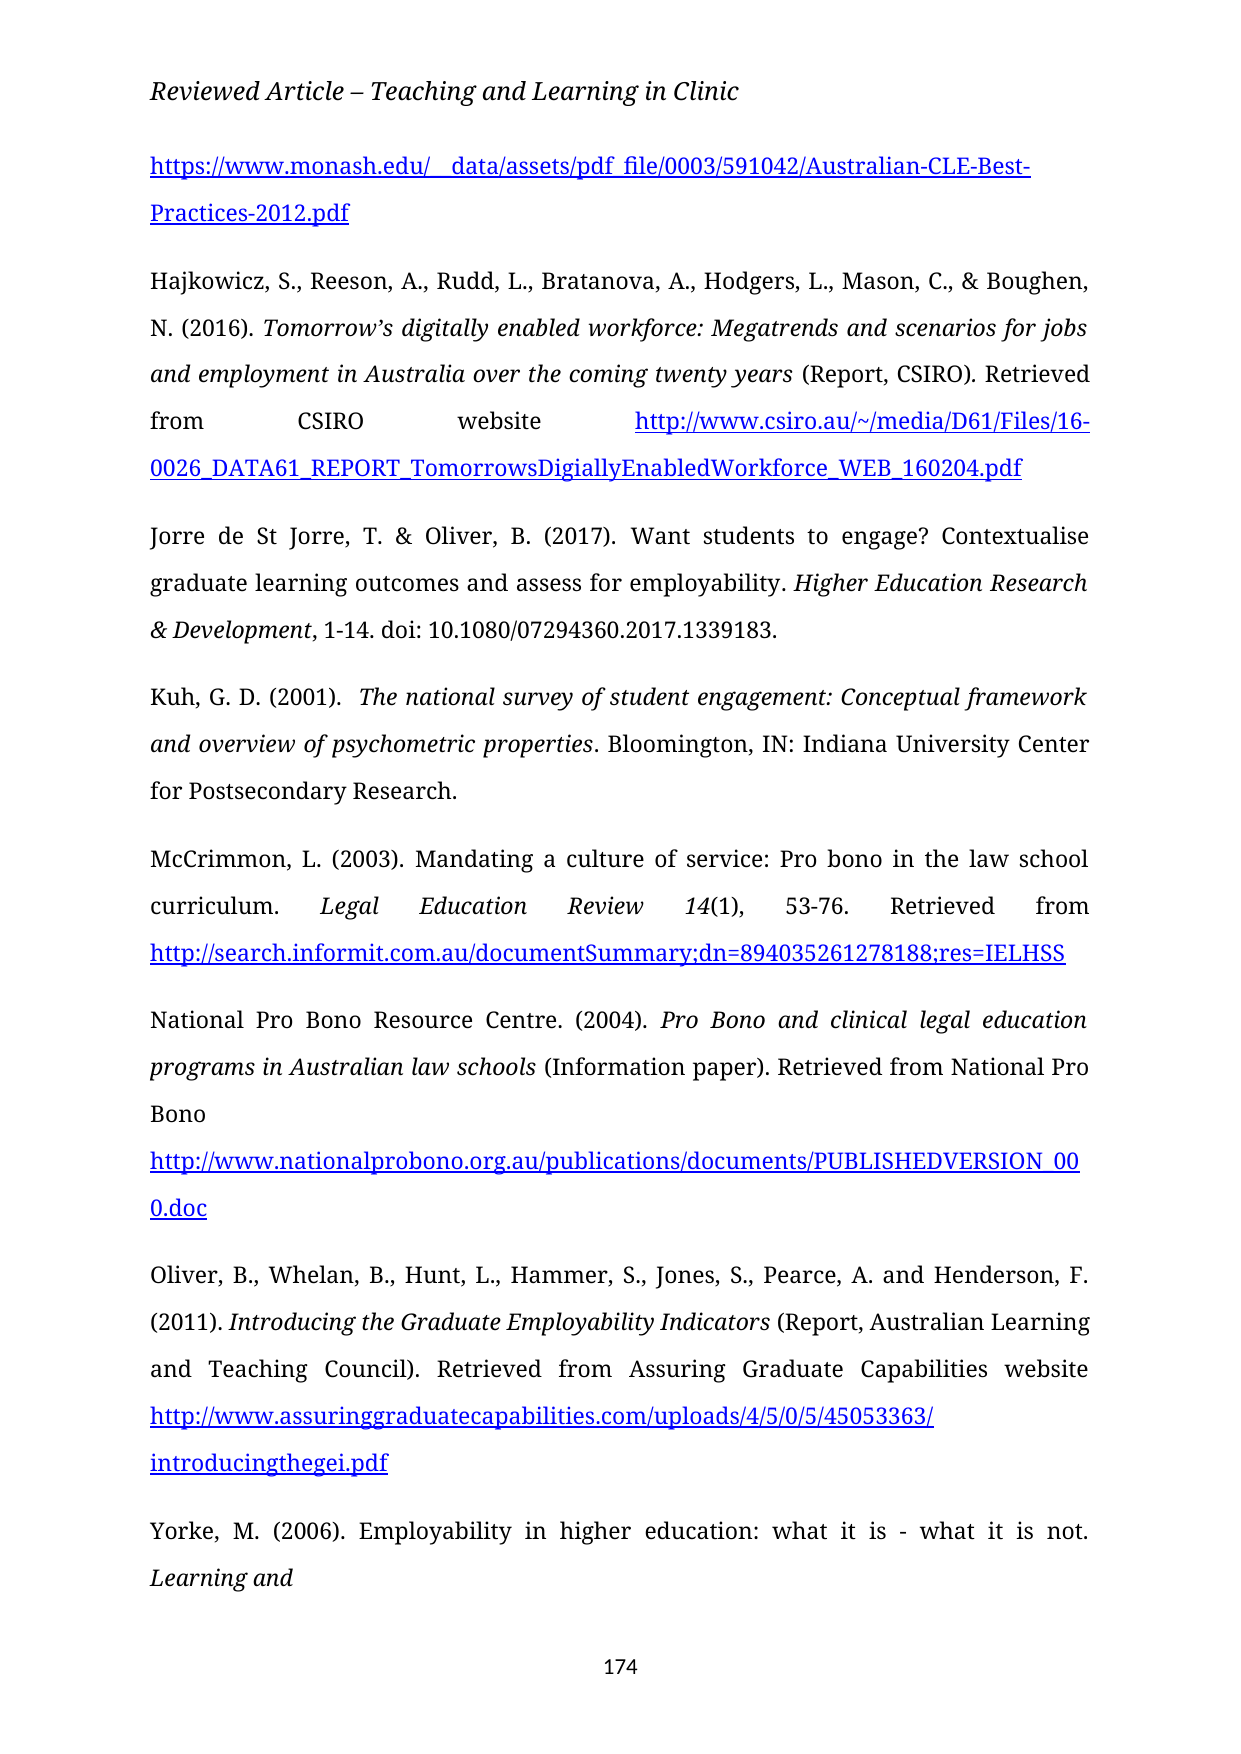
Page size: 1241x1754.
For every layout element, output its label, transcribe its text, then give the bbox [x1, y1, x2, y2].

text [150, 150, 1090, 228]
text Oliver, B., Whelan, B., Hunt, L., Hammer, S., Jones, S., Pearce, A. and Henderson, F. (2011). Introducing the Graduate Employability Indicators (Report, Australian Learning and Teaching Council). Retrieved from Assuring Graduate Capabilities website http://www.assuringgraduatecapabilities.com/uploads/4/5/0/5/45053363/introducingthegei.pdf [150, 1259, 1090, 1478]
text Hajkowicz, S., Reeson, A., Rudd, L., Bratanova, A., Hodgers, L., Mason, C., & Boughen, N. (2016). Tomorrow’s digitally enabled workforce: Megatrends and scenarios for jobs and employment in Australia over the coming twenty years (Report, CSIRO). Retrieved from CSIRO website http://www.csiro.au/~/media/D61/Files/16-0026_DATA61_REPORT_TomorrowsDigiallyEnabledWorkforce_WEB_160204.pdf [150, 264, 1090, 483]
text National Pro Bono Resource Centre. (2004). Pro Bono and clinical legal education programs in Australian law schools (Information paper). Retrieved from National Pro Bono http://www.nationalprobono.org.au/publications/documents/PUBLISHEDVERSION_000.doc [150, 1004, 1090, 1223]
text Jorre de St Jorre, T. & Oliver, B. (2017). Want students to engage? Contextualise graduate learning outcomes and assess for employability. Higher Education Research & Development, 1-14. doi: 10.1080/07294360.2017.1339183. [150, 520, 1090, 645]
text Yorke, M. (2006). Employability in higher education: what it is - what it is not. Learning and [150, 1514, 1090, 1593]
text Kuh, G. D. (2001). The national survey of student engagement: Conceptual framework and overview of psychometric properties. Bloomington, IN: Indiana University Center for Postsecondary Research. [150, 681, 1090, 806]
text McCrimmon, L. (2003). Mandating a culture of service: Pro bono in the law school curriculum. Legal Education Review 14(1), 53-76. Retrieved from http://search.informit.com.au/documentSummary;dn=894035261278188;res=IELHSS [150, 843, 1090, 968]
